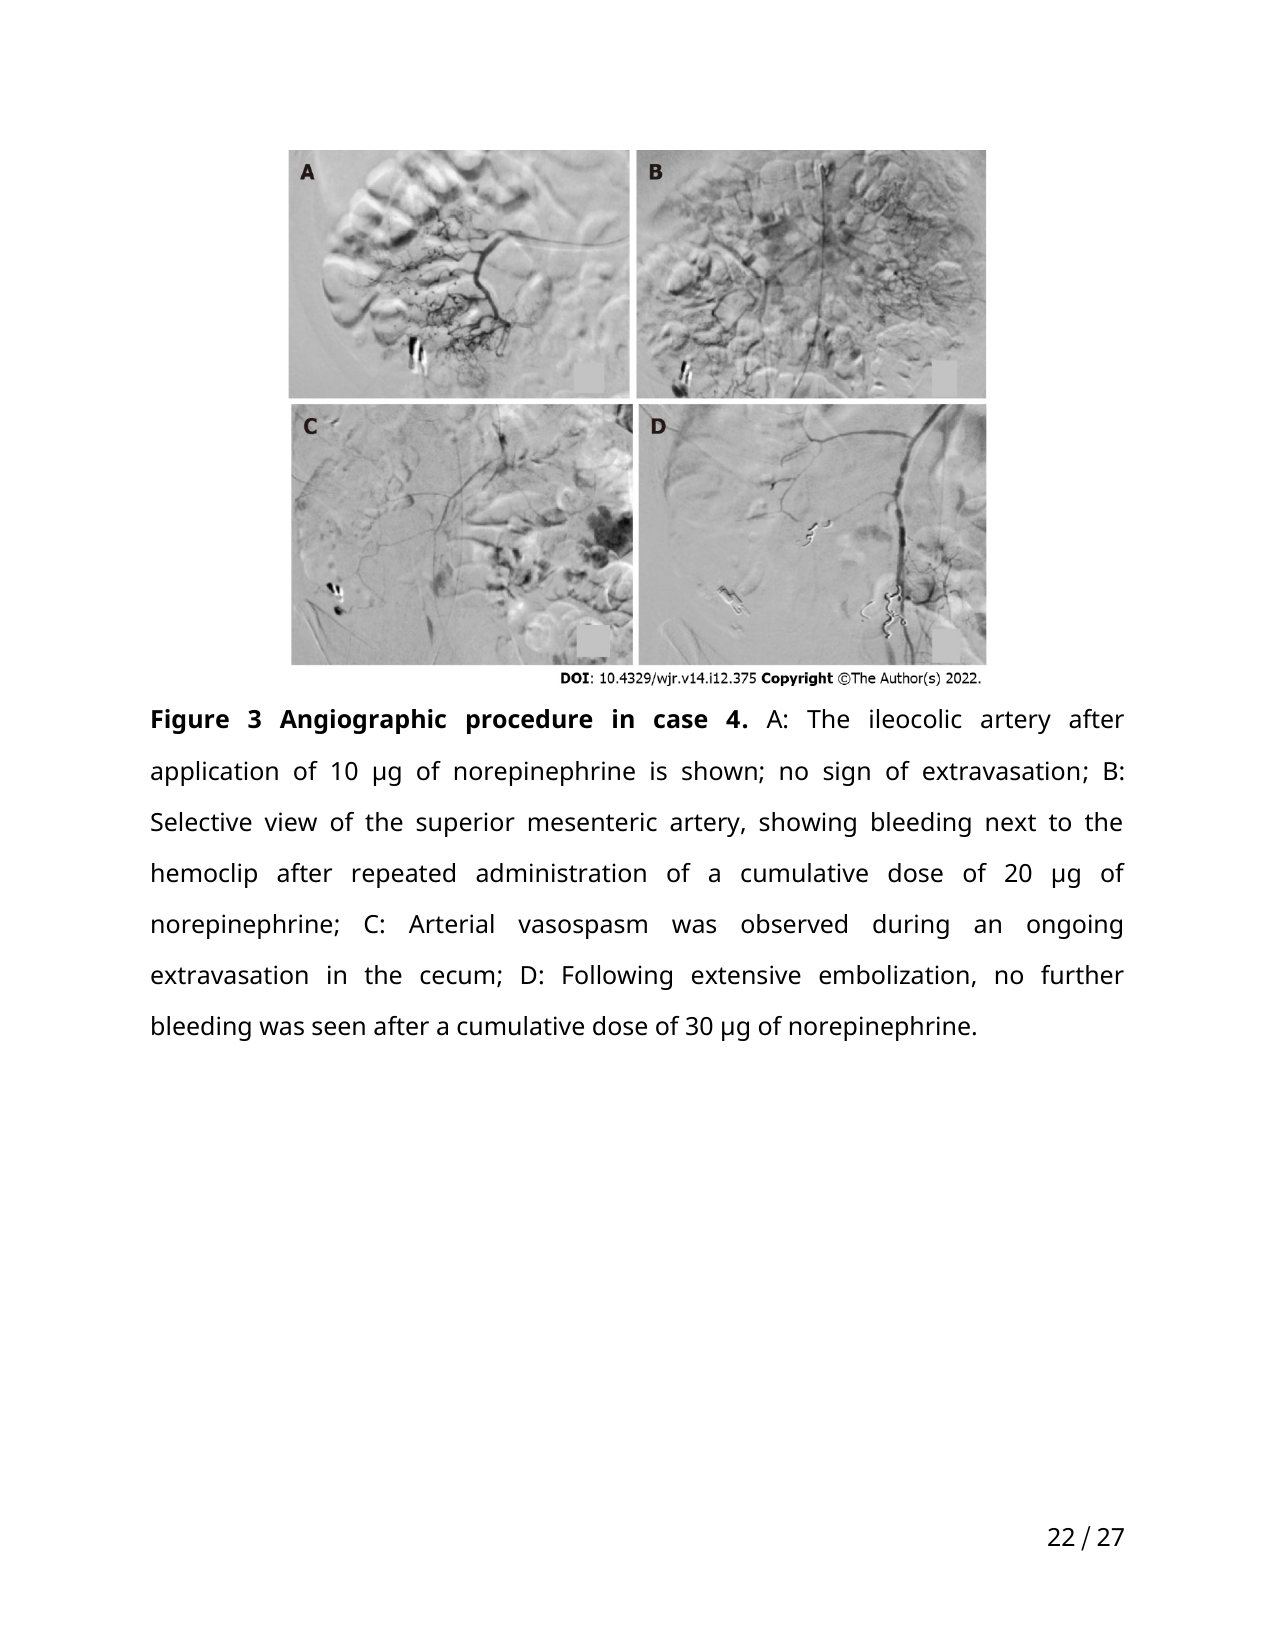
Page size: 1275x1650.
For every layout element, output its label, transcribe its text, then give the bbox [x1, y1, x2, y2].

picture [288, 150, 987, 688]
text Figure 3 Angiographic procedure in case 4. A: The ileocolic artery after application of 10 µg of norepinephrine is shown; no sign of extravasation; B: Selective view of the superior mesenteric artery, showing bleeding next to the hemoclip after repeated administration of a cumulative dose of 20 µg of norepinephrine; C: Arterial vasospasm was observed during an ongoing extravasation in the cecum; D: Following extensive embolization, no further bleeding was seen after a cumulative dose of 30 µg of norepinephrine. [150, 702, 1125, 1042]
